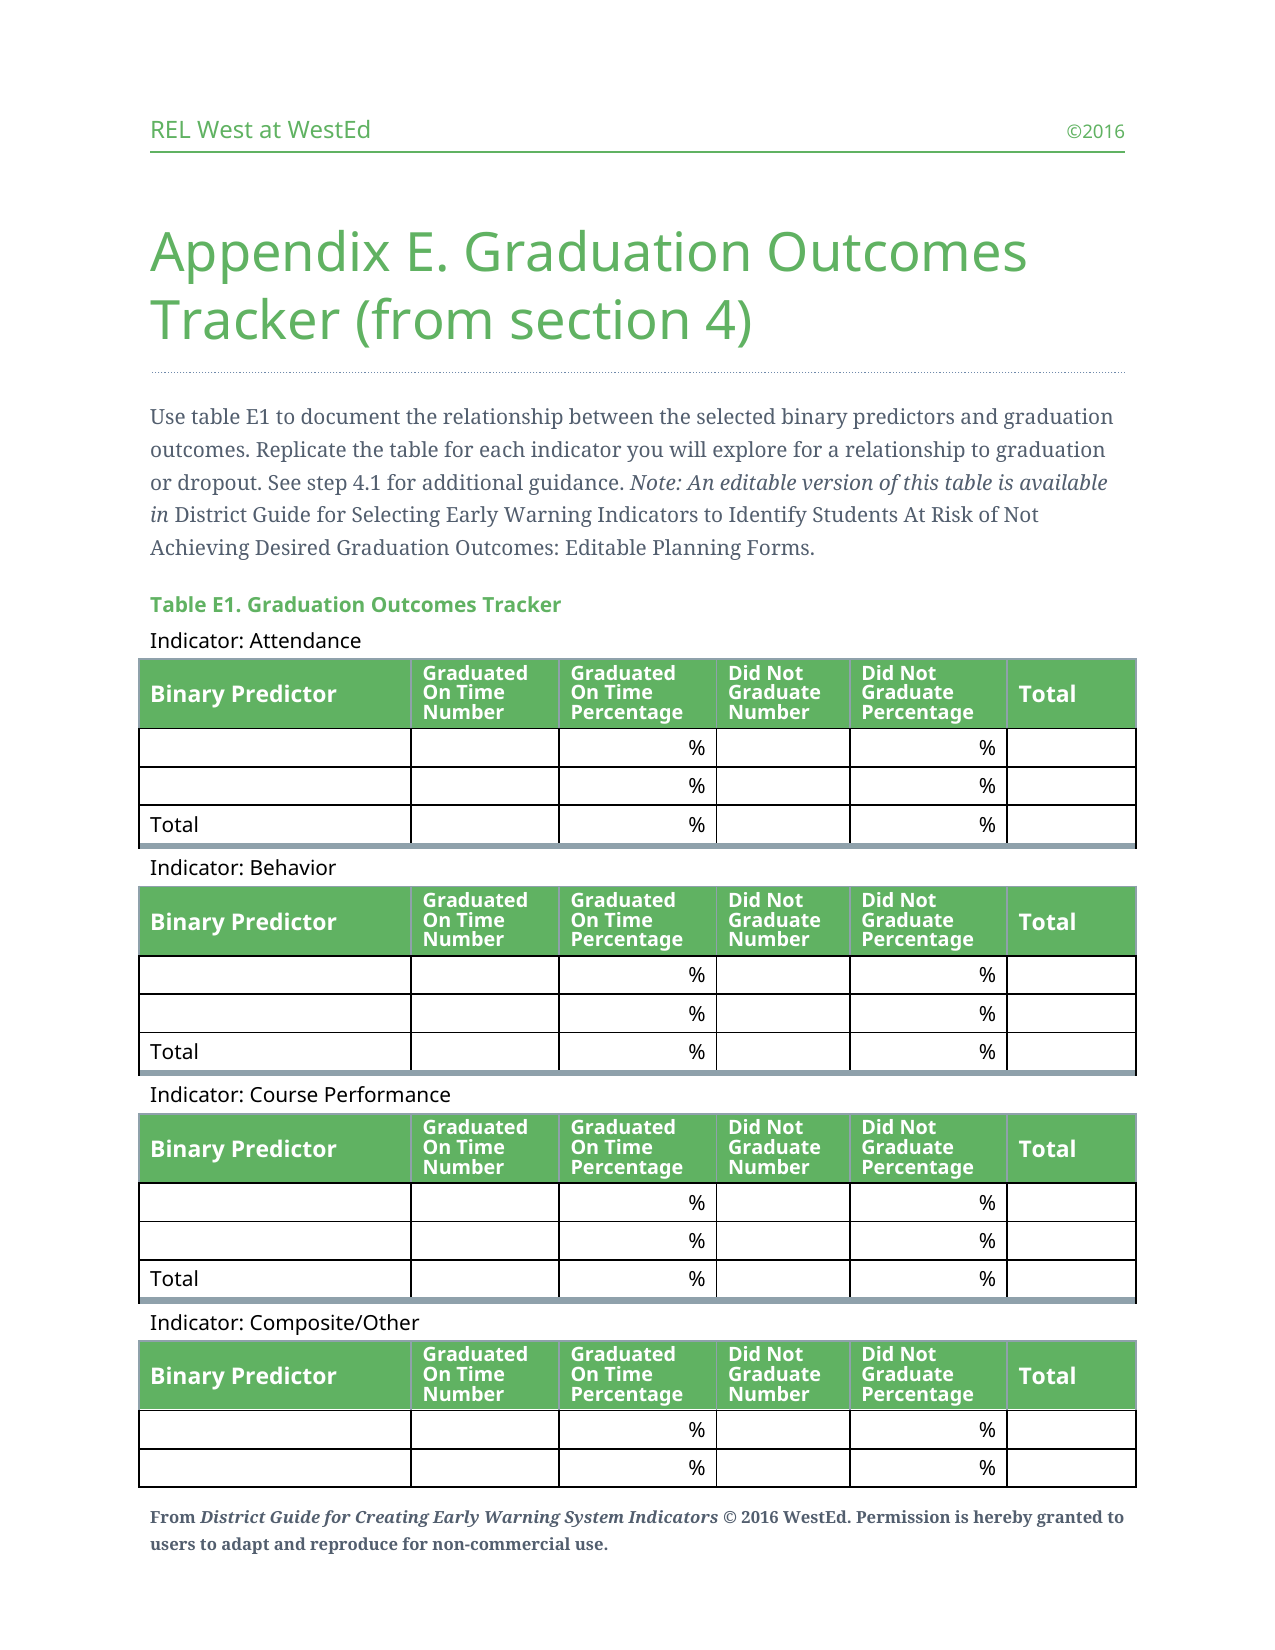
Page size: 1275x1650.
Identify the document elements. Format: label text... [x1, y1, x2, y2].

table_cell [1008, 806, 1135, 843]
table_cell [412, 806, 558, 843]
table_cell [1008, 1261, 1135, 1297]
table_cell [1008, 957, 1135, 993]
subtitle Appendix E. Graduation Outcomes Tracker (from section 4) [150, 215, 1125, 373]
table_cell % [851, 1033, 1006, 1070]
table_cell % [851, 957, 1006, 993]
table_cell [717, 1033, 849, 1070]
table_cell % [560, 806, 716, 843]
table_cell % [851, 1184, 1006, 1221]
table_cell % [560, 1033, 716, 1070]
table_cell % [560, 1184, 716, 1221]
table_header Did Not Graduate Percentage [851, 660, 1006, 728]
table_cell [717, 1222, 849, 1259]
table_cell [1008, 768, 1135, 804]
table_header Did Not Graduate Percentage [851, 1115, 1006, 1182]
table_cell Total [140, 806, 410, 843]
table_cell [1008, 1222, 1135, 1259]
table_cell [412, 957, 558, 993]
table_cell [412, 1261, 558, 1297]
table_cell [717, 957, 849, 993]
table_cell [1008, 1450, 1135, 1486]
table_cell [1008, 995, 1135, 1032]
table_cell [140, 729, 410, 766]
table_cell [140, 768, 410, 804]
table_header Binary Predictor [140, 1342, 410, 1409]
subtitle Indicator: Behavior [150, 853, 1125, 881]
table_header Binary Predictor [140, 660, 410, 728]
table_header Graduated On Time Number [412, 660, 558, 728]
table_header Total [1008, 1342, 1135, 1409]
table_cell % [560, 957, 716, 993]
table_cell [140, 1222, 410, 1259]
table_cell [1008, 1411, 1135, 1448]
table_header Graduated On Time Percentage [560, 1115, 716, 1182]
table_cell % [560, 768, 716, 804]
table_header Did Not Graduate Percentage [851, 1342, 1006, 1409]
table_cell [717, 995, 849, 1032]
table_cell % [560, 995, 716, 1032]
table_cell [717, 806, 849, 843]
table_header Graduated On Time Percentage [560, 887, 716, 955]
table_cell [412, 1411, 558, 1448]
table_header Graduated On Time Number [412, 1115, 558, 1182]
table_cell [717, 1261, 849, 1297]
table_cell % [851, 806, 1006, 843]
table_header Binary Predictor [140, 1115, 410, 1182]
subtitle Indicator: Attendance [150, 626, 1125, 654]
table_cell [140, 1450, 410, 1486]
subtitle Indicator: Course Performance [150, 1080, 1125, 1109]
table_header Total [1008, 887, 1135, 955]
table_cell % [851, 1261, 1006, 1297]
table_cell [1008, 1184, 1135, 1221]
table_header Graduated On Time Number [412, 1342, 558, 1409]
table_cell % [851, 1450, 1006, 1486]
table_header Did Not Graduate Number [717, 887, 849, 955]
table_cell [412, 1033, 558, 1070]
table_cell % [560, 1261, 716, 1297]
text Use table E1 to document the relationship between the selected binary predictors and graduation outcomes. Replicate the table for each indicator you will explore for a relationship to graduation or dropout. See step 4.1 for additional guidance. Note: An editable version of this table is available in District Guide for Selecting Early Warning Indicators to Identify Students At Risk of Not Achieving Desired Graduation Outcomes: Editable Planning Forms. [150, 402, 1125, 561]
table_cell % [560, 1411, 716, 1448]
table_cell [412, 995, 558, 1032]
table_cell % [851, 729, 1006, 766]
table_cell [717, 1450, 849, 1486]
table_cell [717, 1411, 849, 1448]
table_cell [1008, 729, 1135, 766]
table_header Graduated On Time Percentage [560, 660, 716, 728]
table_cell % [560, 1450, 716, 1486]
table_cell % [560, 729, 716, 766]
table_cell % [851, 1222, 1006, 1259]
table_cell [140, 1184, 410, 1221]
table_header Binary Predictor [140, 887, 410, 955]
table_header Graduated On Time Number [412, 887, 558, 955]
table_header Did Not Graduate Percentage [851, 887, 1006, 955]
table_header Did Not Graduate Number [717, 1342, 849, 1409]
table_cell [140, 1411, 410, 1448]
table_cell [412, 1222, 558, 1259]
table_cell [717, 729, 849, 766]
table_cell % [851, 995, 1006, 1032]
table_cell [412, 1450, 558, 1486]
table_header Graduated On Time Percentage [560, 1342, 716, 1409]
table_cell [140, 995, 410, 1032]
table_header Did Not Graduate Number [717, 1115, 849, 1182]
table_cell % [851, 1411, 1006, 1448]
table_header Total [1008, 660, 1135, 728]
table_cell Total [140, 1033, 410, 1070]
table_cell [717, 1184, 849, 1221]
table_cell [412, 729, 558, 766]
table_cell [412, 768, 558, 804]
table_cell [412, 1184, 558, 1221]
title Table E1. Graduation Outcomes Tracker [150, 590, 1125, 617]
table_header Did Not Graduate Number [717, 660, 849, 728]
table_cell [717, 768, 849, 804]
table_cell [1008, 1033, 1135, 1070]
table_header Total [1008, 1115, 1135, 1182]
table_cell Total [140, 1261, 410, 1297]
table_cell % [851, 768, 1006, 804]
table_cell [140, 957, 410, 993]
subtitle Indicator: Composite/Other [150, 1308, 1125, 1336]
table_cell % [560, 1222, 716, 1259]
